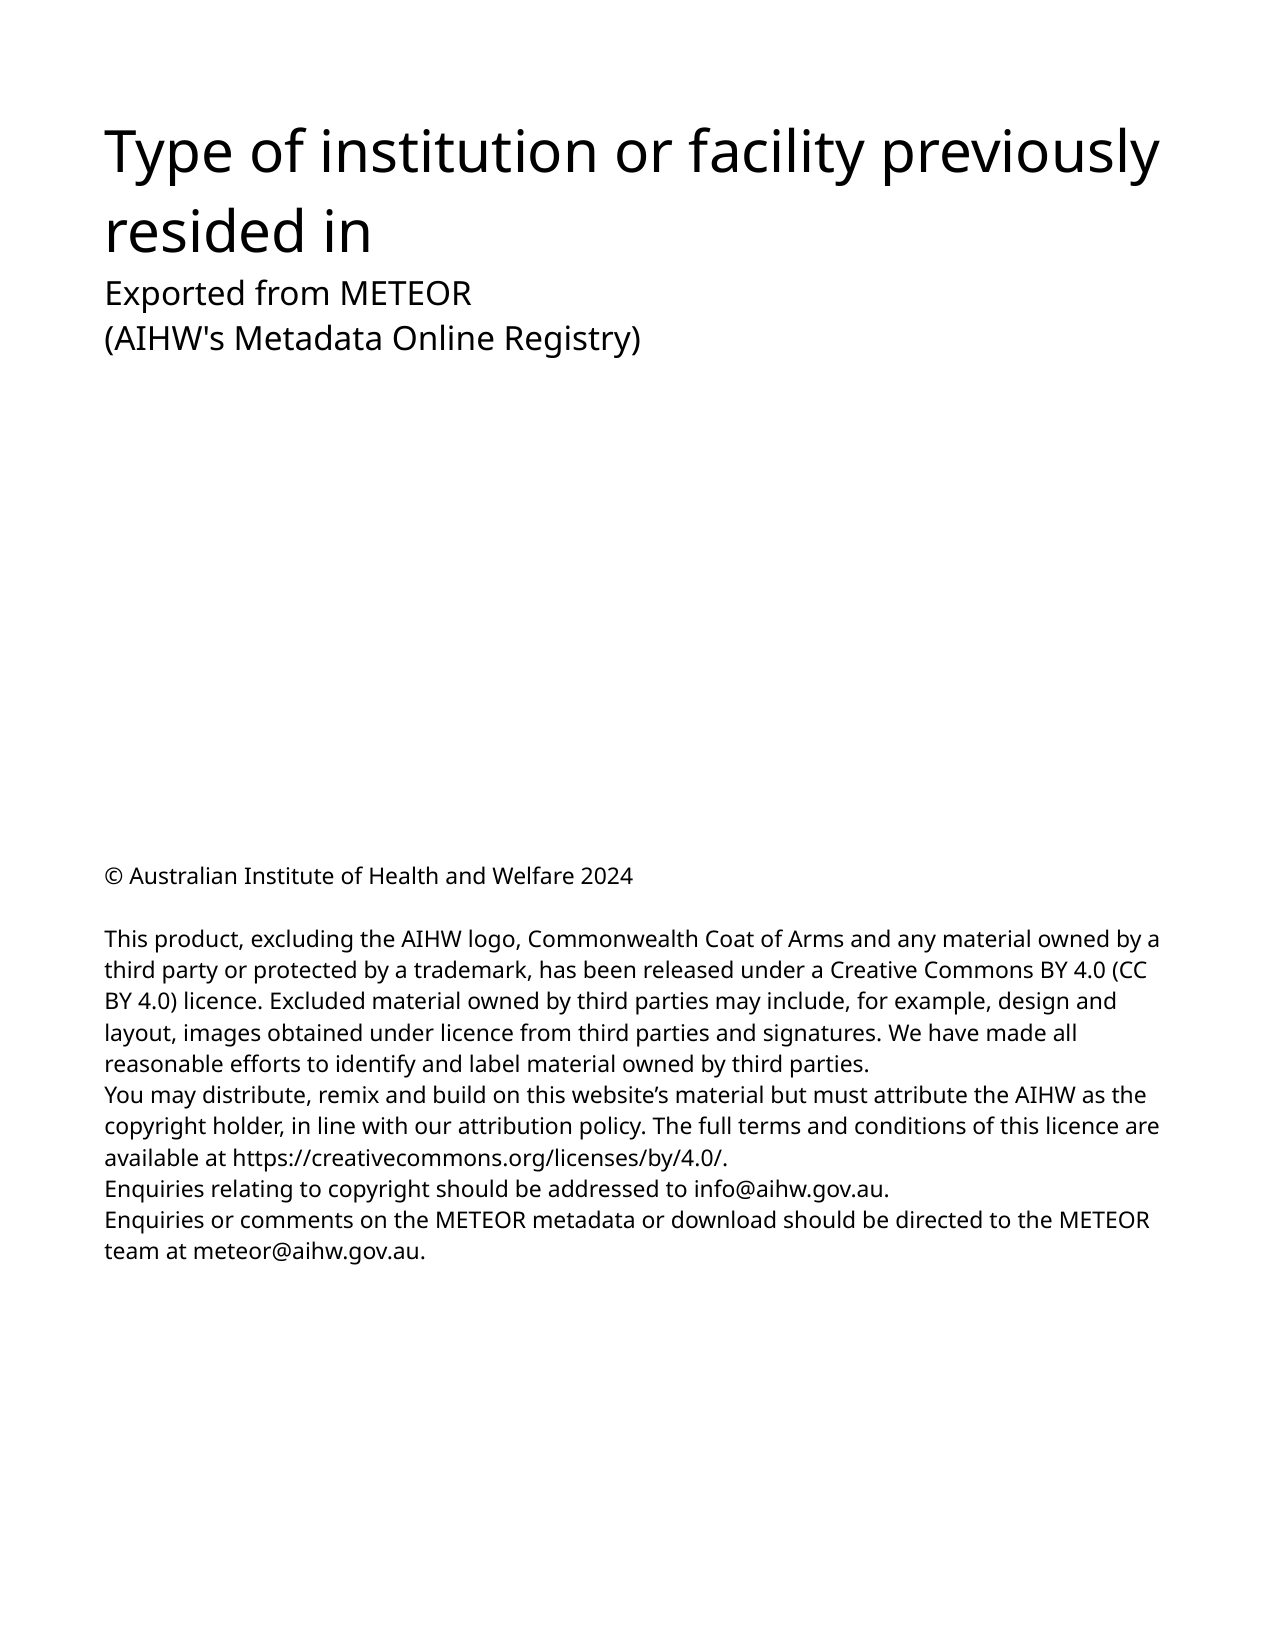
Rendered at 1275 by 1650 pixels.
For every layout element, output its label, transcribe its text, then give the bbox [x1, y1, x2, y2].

title Type of institution or facility previously resided in [104, 110, 1171, 269]
subtitle Exported from METEOR [104, 269, 1171, 315]
text © Australian Institute of Health and Welfare 2024 [104, 860, 1171, 891]
text You may distribute, remix and build on this website’s material but must attribute the AIHW as the copyright holder, in line with our attribution policy. The full terms and conditions of this licence are available at https://creativecommons.org/licenses/by/4.0/. [104, 1079, 1171, 1173]
text Enquiries or comments on the METEOR metadata or download should be directed to the METEOR team at meteor@aihw.gov.au. [104, 1204, 1171, 1266]
subtitle (AIHW's Metadata Online Registry) [104, 315, 1171, 360]
text This product, excluding the AIHW logo, Commonwealth Coat of Arms and any material owned by a third party or protected by a trademark, has been released under a Creative Commons BY 4.0 (CC BY 4.0) licence. Excluded material owned by third parties may include, for example, design and layout, images obtained under licence from third parties and signatures. We have made all reasonable efforts to identify and label material owned by third parties. [104, 923, 1171, 1079]
text Enquiries relating to copyright should be addressed to info@aihw.gov.au. [104, 1173, 1171, 1204]
